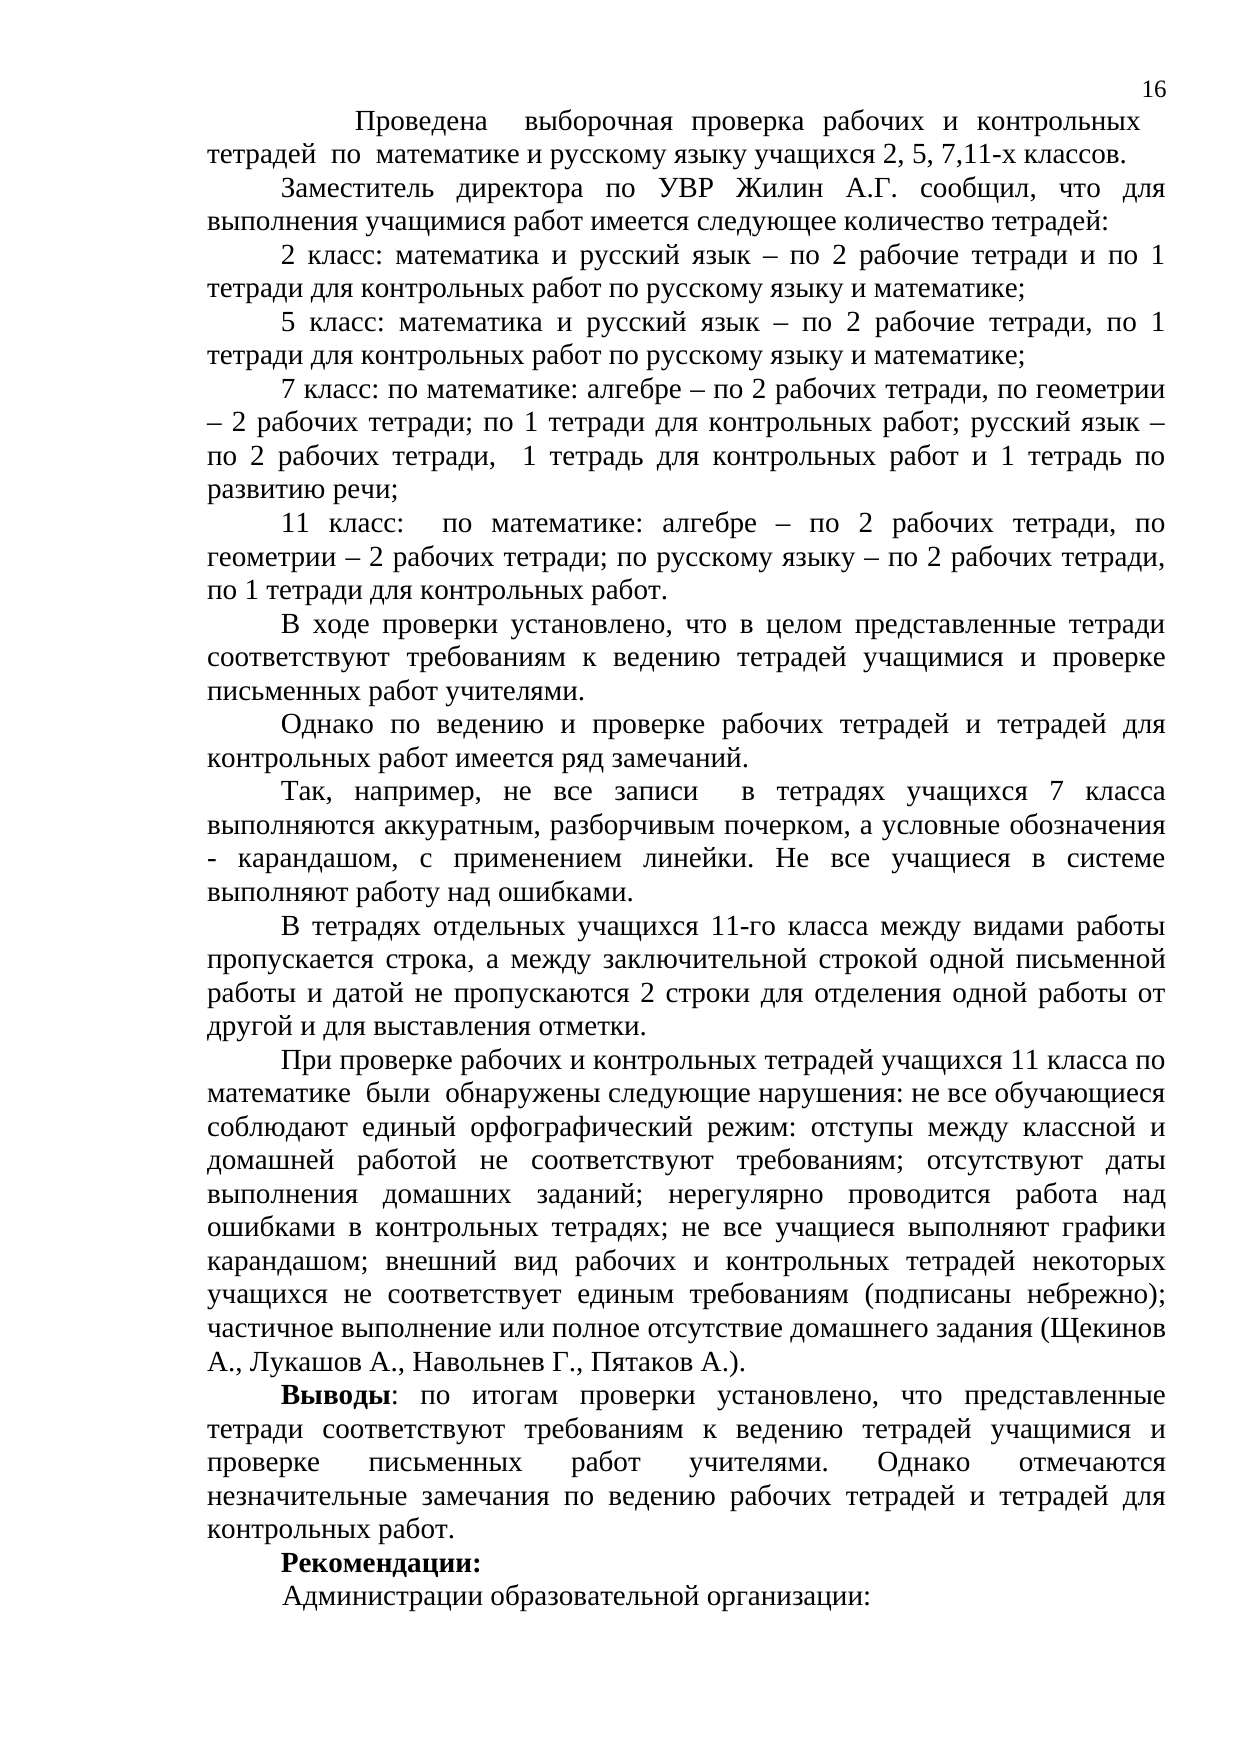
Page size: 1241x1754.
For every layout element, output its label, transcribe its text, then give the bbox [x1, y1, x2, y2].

text Рекомендации: [207, 1545, 1167, 1578]
text 5 класс: математика и русский язык – по 2 рабочие тетради, по 1 тетради для контрольных работ по русскому языку и математике; [207, 304, 1167, 371]
text Заместитель директора по УВР Жилин А.Г. сообщил, что для выполнения учащимися работ имеется следующее количество тетрадей: [207, 170, 1167, 237]
text 2 класс: математика и русский язык – по 2 рабочие тетради и по 1 тетради для контрольных работ по русскому языку и математике; [207, 237, 1167, 304]
text Выводы: по итогам проверки установлено, что представленные тетради соответствуют требованиям к ведению тетрадей учащимися и проверке письменных работ учителями. Однако отмечаются незначительные замечания по ведению рабочих тетрадей и тетрадей для контрольных работ. [207, 1377, 1167, 1545]
text В тетрадях отдельных учащихся 11-го класса между видами работы пропускается строка, а между заключительной строкой одной письменной работы и датой не пропускаются 2 строки для отделения одной работы от другой и для выставления отметки. [207, 908, 1167, 1042]
text 7 класс: по математике: алгебре – по 2 рабочих тетради, по геометрии – 2 рабочих тетради; по 1 тетради для контрольных работ; русский язык – по 2 рабочих тетради, 1 тетрадь для контрольных работ и 1 тетрадь по развитию речи; [207, 371, 1167, 505]
text Администрации образовательной организации: [282, 1578, 1167, 1612]
text Однако по ведению и проверке рабочих тетрадей и тетрадей для контрольных работ имеется ряд замечаний. [207, 706, 1167, 773]
text Так, например, не все записи в тетрадях учащихся 7 класса выполняются аккуратным, разборчивым почерком, а условные обозначения - карандашом, с применением линейки. Не все учащиеся в системе выполняют работу над ошибками. [207, 773, 1167, 908]
text В ходе проверки установлено, что в целом представленные тетради соответствуют требованиям к ведению тетрадей учащимися и проверке письменных работ учителями. [207, 606, 1167, 706]
text 11 класс: по математике: алгебре – по 2 рабочих тетради, по геометрии – 2 рабочих тетради; по русскому языку – по 2 рабочих тетради, по 1 тетради для контрольных работ. [207, 505, 1167, 606]
text При проверке рабочих и контрольных тетрадей учащихся 11 класса по математике были обнаружены следующие нарушения: не все обучающиеся соблюдают единый орфографический режим: отступы между классной и домашней работой не соответствуют требованиям; отсутствуют даты выполнения домашних заданий; нерегулярно проводится работа над ошибками в контрольных тетрадях; не все учащиеся выполняют графики карандашом; внешний вид рабочих и контрольных тетрадей некоторых учащихся не соответствует единым требованиям (подписаны небрежно); частичное выполнение или полное отсутствие домашнего задания (Щекинов А., Лукашов А., Навольнев Г., Пятаков А.). [207, 1042, 1167, 1377]
text Проведена выборочная проверка рабочих и контрольных тетрадей по математике и русскому языку учащихся 2, 5, 7,11-х классов. [207, 103, 1167, 170]
